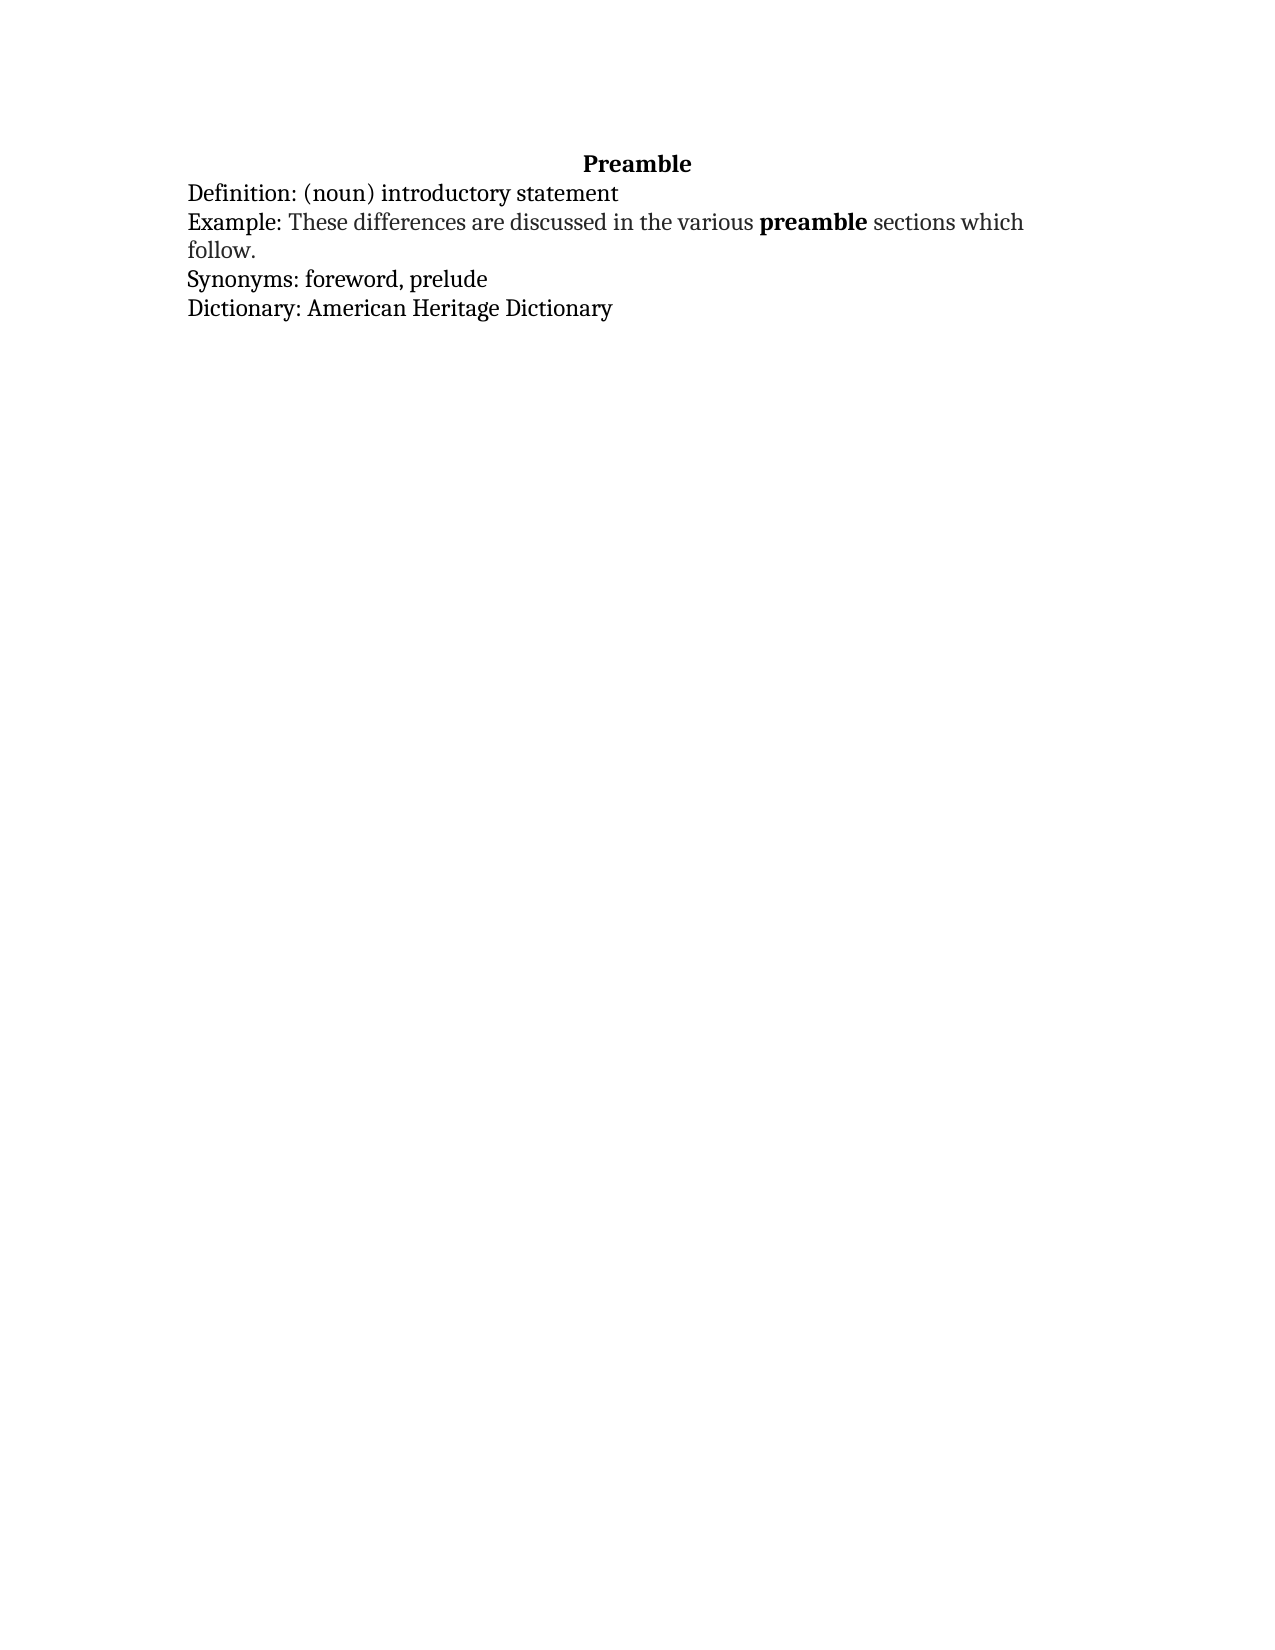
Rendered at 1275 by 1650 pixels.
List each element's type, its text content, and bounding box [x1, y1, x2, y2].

text Definition: (noun) introductory statement [187, 179, 1087, 207]
text Synonyms: foreword, prelude [187, 265, 1087, 294]
text Dictionary: American Heritage Dictionary [187, 294, 1087, 322]
text Preamble [187, 150, 1087, 179]
text Example: These differences are discussed in the various preamble sections which follow. [187, 207, 1087, 265]
